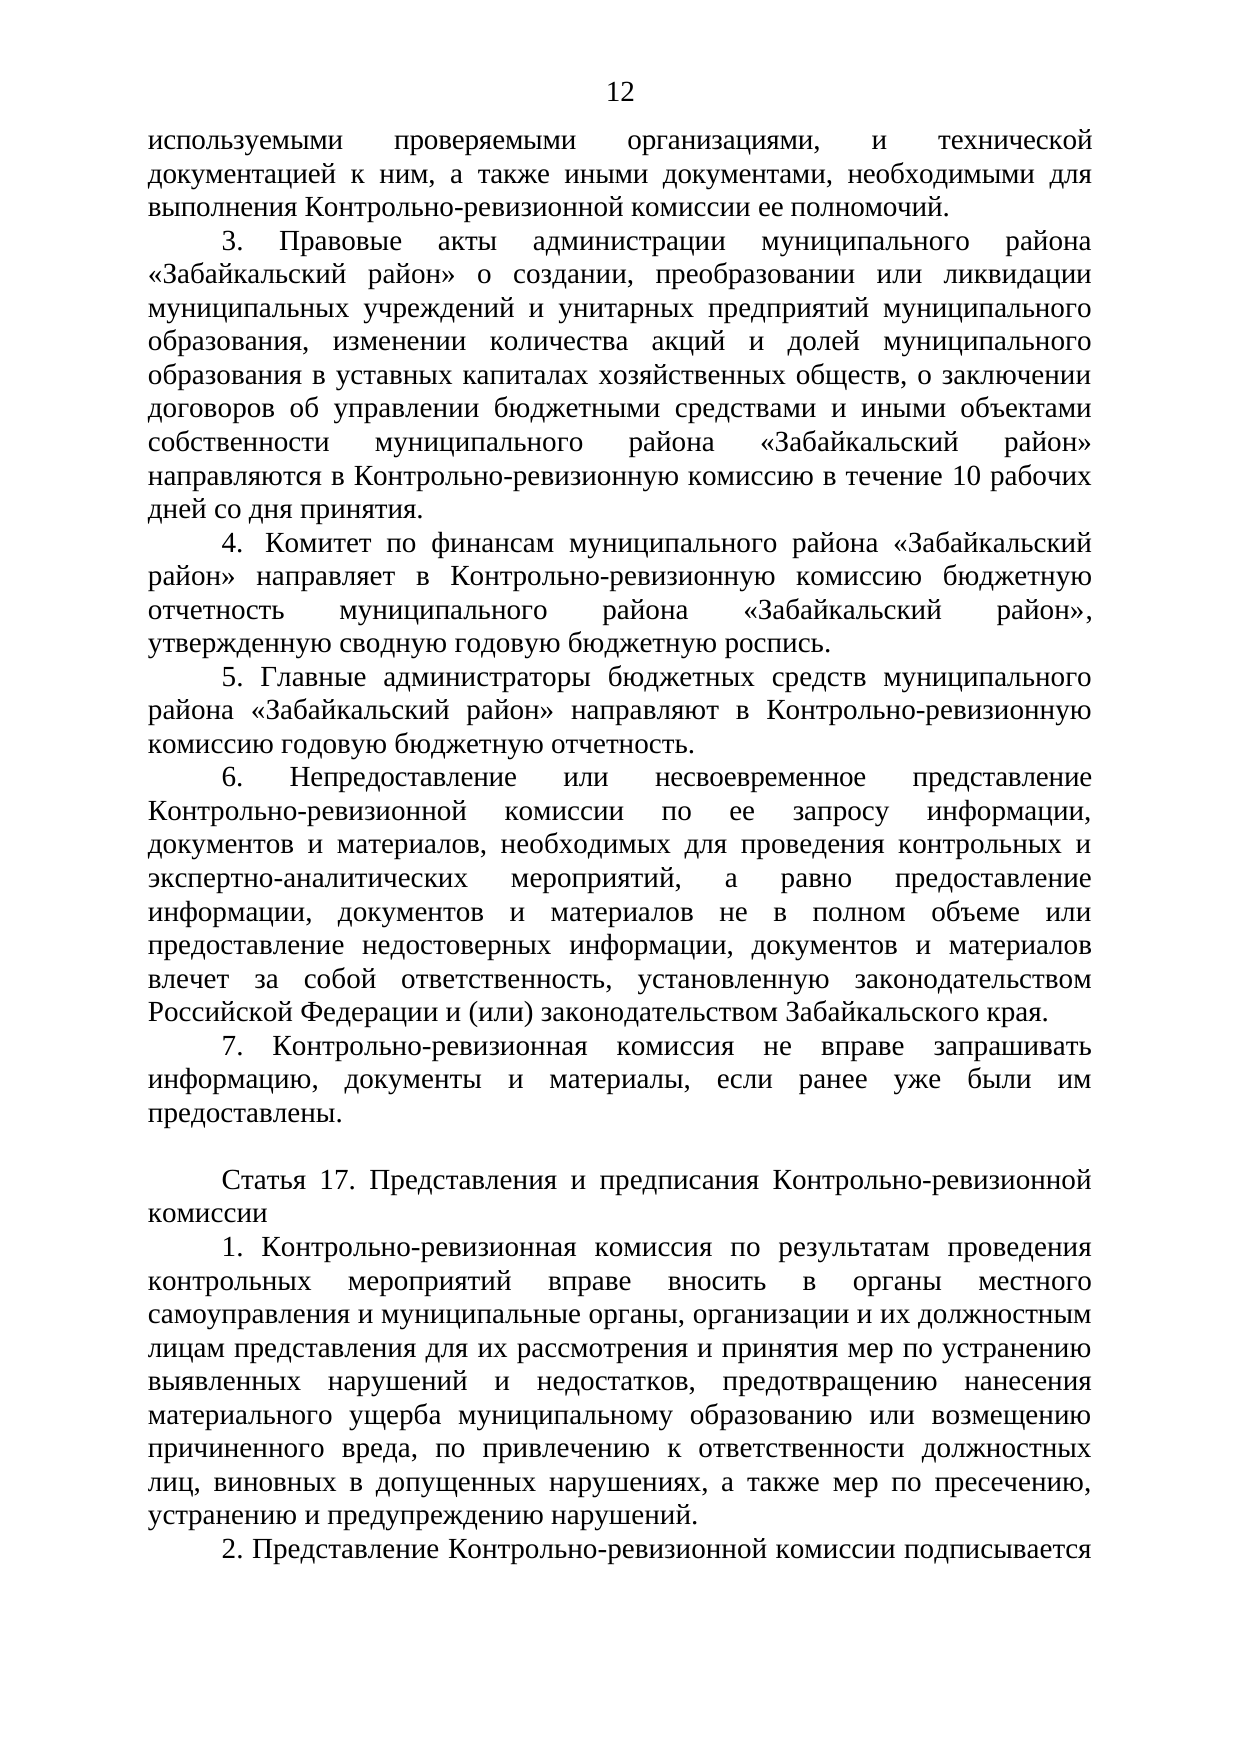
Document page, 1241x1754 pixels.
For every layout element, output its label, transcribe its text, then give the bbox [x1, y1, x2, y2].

text 4. Комитет по финансам муниципального района «Забайкальский район» направляет в Контрольно-ревизионную комиссию бюджетную отчетность муниципального района «Забайкальский район», утвержденную сводную годовую бюджетную роспись. [148, 525, 1092, 659]
text Статья 17. Представления и предписания Контрольно-ревизионной комиссии [148, 1162, 1092, 1229]
text 5. Главные администраторы бюджетных средств муниципального района «Забайкальский район» направляют в Контрольно-ревизионную комиссию годовую бюджетную отчетность. [148, 659, 1092, 759]
text 6. Непредоставление или несвоевременное представление Контрольно-ревизионной комиссии по ее запросу информации, документов и материалов, необходимых для проведения контрольных и экспертно-аналитических мероприятий, а равно предоставление информации, документов и материалов не в полном объеме или предоставление недостоверных информации, документов и материалов влечет за собой ответственность, установленную законодательством Российской Федерации и (или) законодательством Забайкальского края. [148, 759, 1092, 1028]
text 7. Контрольно-ревизионная комиссия не вправе запрашивать информацию, документы и материалы, если ранее уже были им предоставлены. [148, 1028, 1092, 1128]
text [148, 122, 1092, 223]
text 1. Контрольно-ревизионная комиссия по результатам проведения контрольных мероприятий вправе вносить в органы местного самоуправления и муниципальные органы, организации и их должностным лицам представления для их рассмотрения и принятия мер по устранению выявленных нарушений и недостатков, предотвращению нанесения материального ущерба муниципальному образованию или возмещению причиненного вреда, по привлечению к ответственности должностных лиц, виновных в допущенных нарушениях, а также мер по пресечению, устранению и предупреждению нарушений. [148, 1229, 1092, 1531]
text 3. Правовые акты администрации муниципального района «Забайкальский район» о создании, преобразовании или ликвидации муниципальных учреждений и унитарных предприятий муниципального образования, изменении количества акций и долей муниципального образования в уставных капиталах хозяйственных обществ, о заключении договоров об управлении бюджетными средствами и иными объектами собственности муниципального района «Забайкальский район» направляются в Контрольно-ревизионную комиссию в течение 10 рабочих дней со дня принятия. [148, 223, 1092, 525]
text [148, 1531, 1092, 1564]
